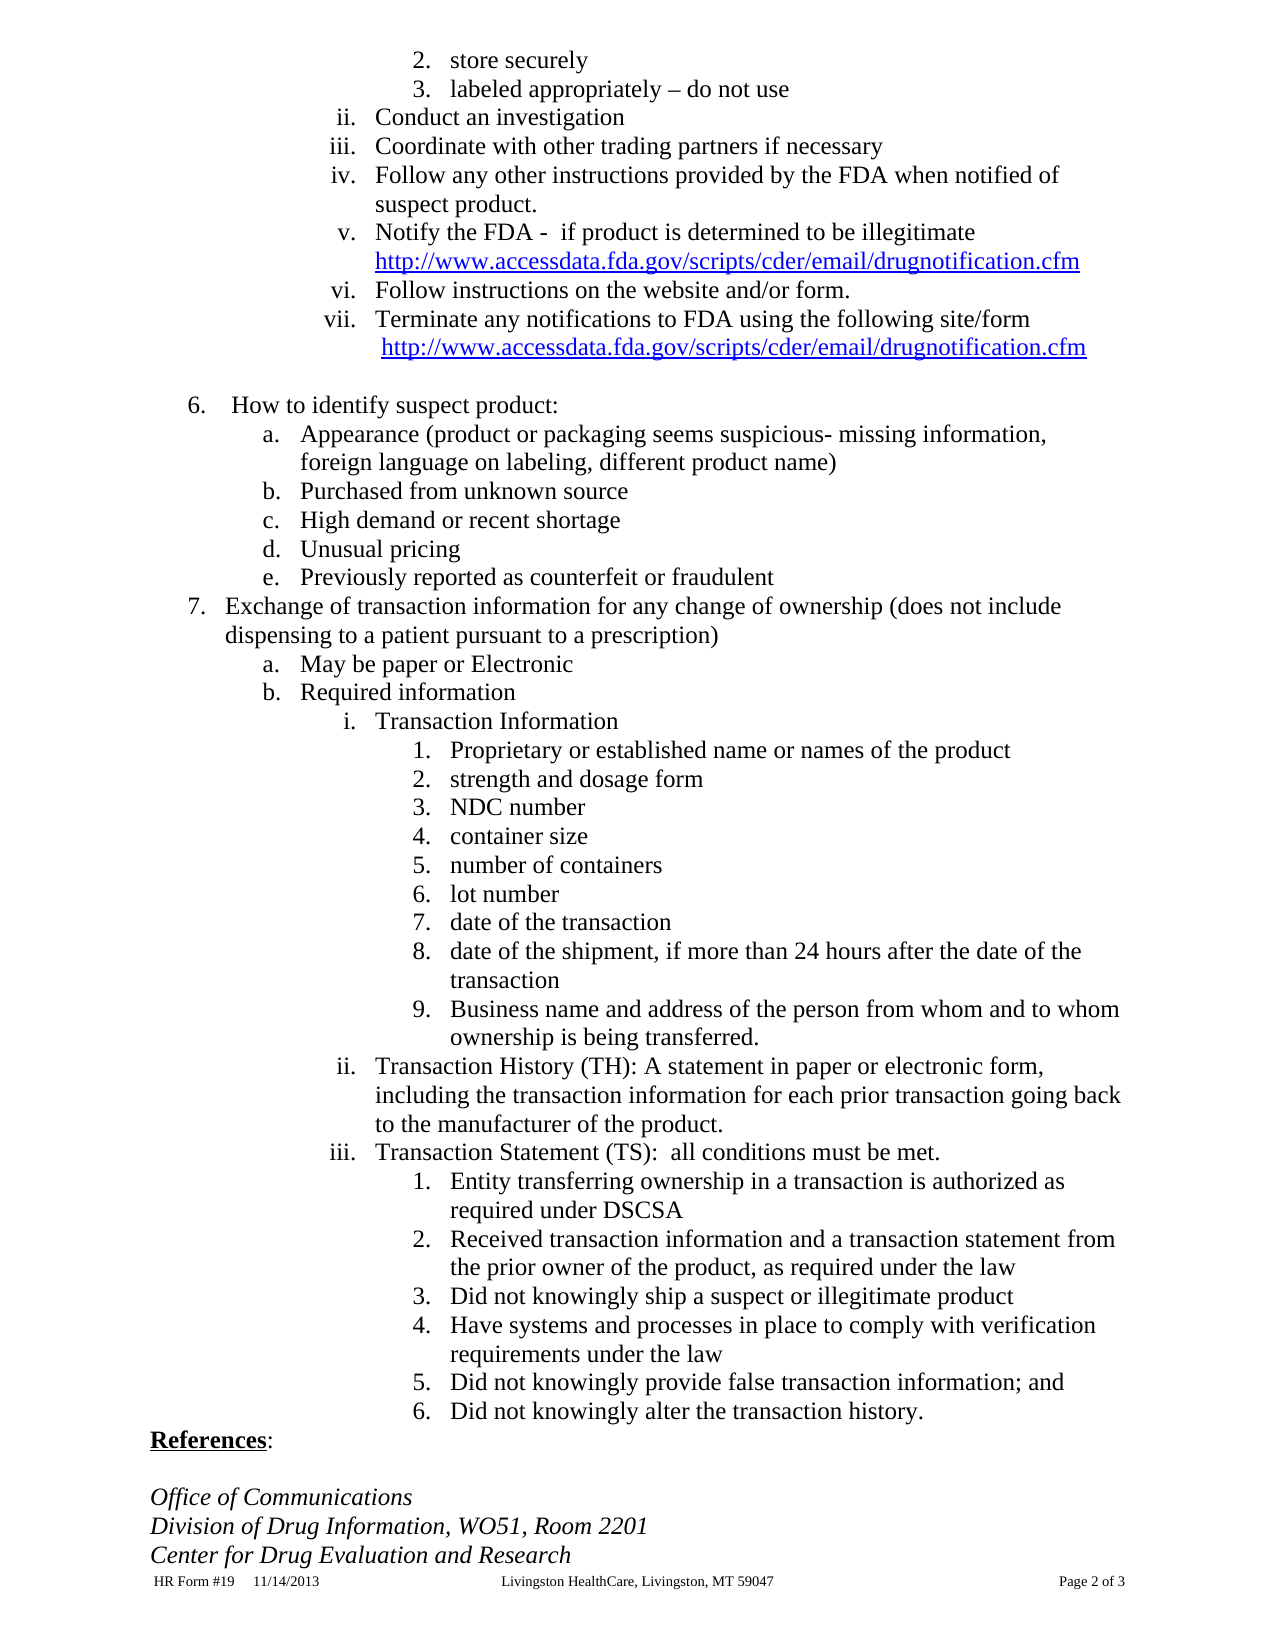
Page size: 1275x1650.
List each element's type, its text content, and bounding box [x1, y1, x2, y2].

list date of the transaction [412, 907, 1125, 936]
list Did not knowingly alter the transaction history. [412, 1396, 1125, 1425]
list labeled appropriately – do not use [412, 74, 1125, 102]
list Required information [262, 677, 1125, 706]
list Did not knowingly ship a suspect or illegitimate product [412, 1281, 1125, 1310]
list Previously reported as counterfeit or fraudulent [262, 562, 1125, 591]
list Did not knowingly provide false transaction information; and [412, 1367, 1125, 1396]
list How to identify suspect product: [187, 390, 1125, 419]
list Transaction Statement (TS): all conditions must be met. [356, 1137, 1125, 1166]
list Notify the FDA - if product is determined to be illegitimate http://www.accessdata.fda.gov/scripts/cder/email/drugnotification.cfm [356, 217, 1125, 275]
list Terminate any notifications to FDA using the following site/form [356, 304, 1125, 332]
text Center for Drug Evaluation and Research [150, 1540, 1125, 1569]
list Purchased from unknown source [262, 476, 1125, 505]
list lot number [412, 879, 1125, 907]
list Appearance (product or packaging seems suspicious- missing information, foreign language on labeling, different product name) [262, 419, 1125, 476]
list Coordinate with other trading partners if necessary [356, 131, 1125, 160]
list Unusual pricing [262, 534, 1125, 562]
list Proprietary or established name or names of the product [412, 735, 1125, 764]
list Follow any other instructions provided by the FDA when notified of suspect product. [356, 160, 1125, 217]
list number of containers [412, 850, 1125, 879]
list store securely [412, 45, 1125, 74]
list Have systems and processes in place to comply with verification requirements under the law [412, 1310, 1125, 1367]
list NDC number [412, 792, 1125, 821]
list Exchange of transaction information for any change of ownership (does not include dispensing to a patient pursuant to a prescription) [187, 591, 1125, 649]
list date of the shipment, if more than 24 hours after the date of the transaction [412, 936, 1125, 994]
list May be paper or Electronic [262, 649, 1125, 677]
text http://www.accessdata.fda.gov/scripts/cder/email/drugnotification.cfm [281, 332, 1125, 361]
text Division of Drug Information, WO51, Room 2201 [150, 1511, 1125, 1540]
list Follow instructions on the website and/or form. [356, 275, 1125, 304]
list Conduct an investigation [356, 102, 1125, 131]
text Office of Communications [150, 1482, 1125, 1511]
list Transaction History (TH): A statement in paper or electronic form, including the transaction information for each prior transaction going back to the manufacturer of the product. [356, 1051, 1125, 1137]
list Entity transferring ownership in a transaction is authorized as required under DSCSA [412, 1166, 1125, 1224]
list Transaction Information [281, 706, 1125, 735]
list container size [412, 821, 1125, 850]
list Business name and address of the person from whom and to whom ownership is being transferred. [412, 994, 1125, 1051]
text References: [150, 1425, 1125, 1454]
list strength and dosage form [412, 764, 1125, 792]
list Received transaction information and a transaction statement from the prior owner of the product, as required under the law [412, 1224, 1125, 1281]
list High demand or recent shortage [262, 505, 1125, 534]
